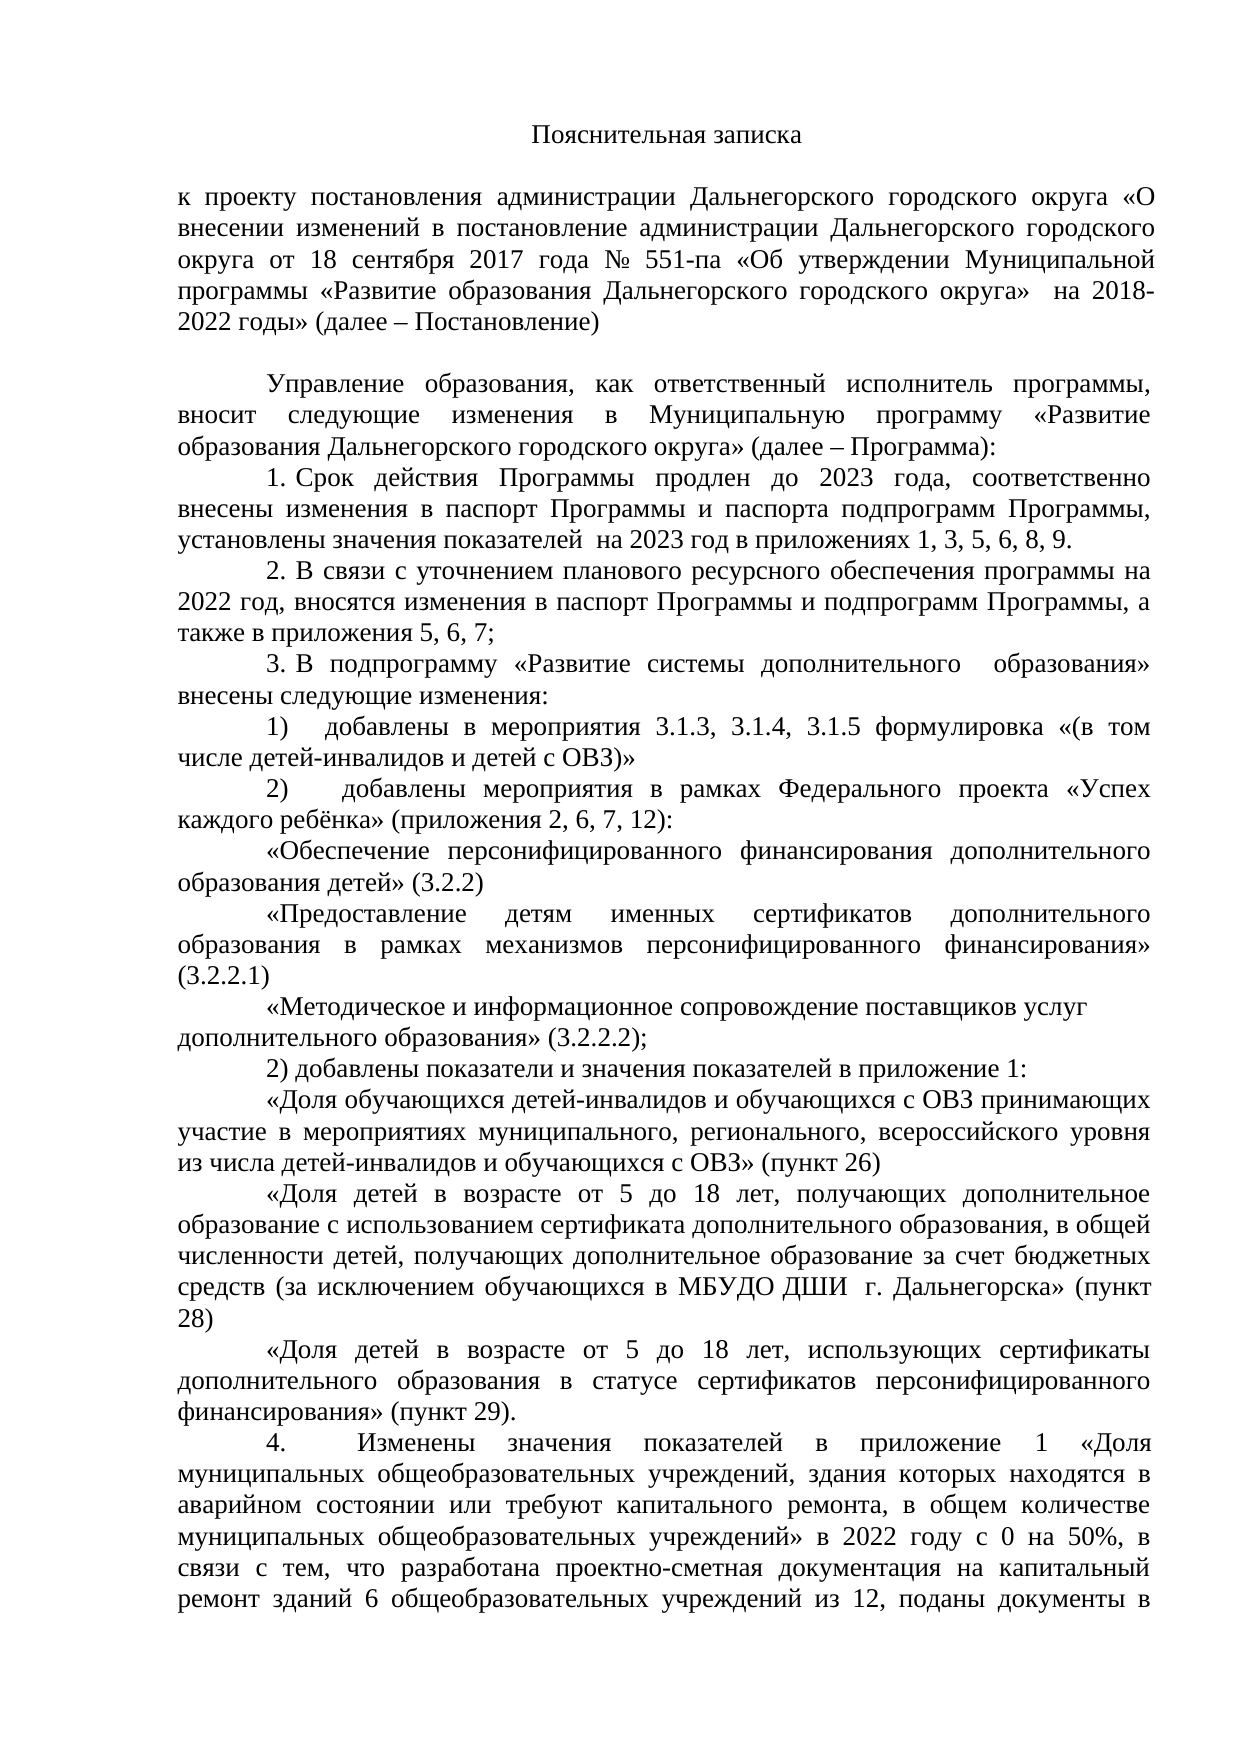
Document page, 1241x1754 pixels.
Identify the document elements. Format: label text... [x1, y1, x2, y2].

text «Методическое и информационное сопровождение поставщиков услуг дополнительного образования» (3.2.2.2); [177, 990, 1152, 1052]
list В связи с уточнением планового ресурсного обеспечения программы на 2022 год, вносятся изменения в паспорт Программы и подпрограмм Программы, а также в приложения 5, 6, 7; [177, 554, 1152, 648]
list Срок действия Программы продлен до 2023 года, соответственно внесены изменения в паспорт Программы и паспорта подпрограмм Программы, установлены значения показателей на 2023 год в приложениях 1, 3, 5, 6, 8, 9. [177, 461, 1152, 554]
list добавлены в мероприятия 3.1.3, 3.1.4, 3.1.5 формулировка «(в том числе детей-инвалидов и детей с ОВЗ)» [177, 710, 1152, 772]
list В подпрограмму «Развитие системы дополнительного образования» внесены следующие изменения: [177, 648, 1152, 710]
list «Доля детей в возрасте от 5 до 18 лет, получающих дополнительное образование с использованием сертификата дополнительного образования, в общей численности детей, получающих дополнительное образование за счет бюджетных средств (за исключением обучающихся в МБУДО ДШИ г. Дальнегорска» (пункт 28) [177, 1177, 1152, 1333]
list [177, 1426, 1152, 1613]
text Управление образования, как ответственный исполнитель программы, вносит следующие изменения в Муниципальную программу «Развитие образования Дальнегорского городского округа» (далее – Программа): [177, 367, 1152, 461]
title к проекту постановления администрации Дальнегорского городского округа «О внесении изменений в постановление администрации Дальнегорского городского округа от 18 сентября 2017 года № 551-па «Об утверждении Муниципальной программы «Развитие образования Дальнегорского городского округа» на 2018-2022 годы» (далее – Постановление) [177, 180, 1156, 336]
list «Обеспечение персонифицированного финансирования дополнительного образования детей» (3.2.2) [177, 834, 1152, 897]
list 2) добавлены показатели и значения показателей в приложение 1: [177, 1052, 1152, 1084]
list «Предоставление детям именных сертификатов дополнительного образования в рамках механизмов персонифицированного финансирования» (3.2.2.1) [177, 897, 1152, 990]
list «Доля обучающихся детей-инвалидов и обучающихся с ОВЗ принимающих участие в мероприятиях муниципального, регионального, всероссийского уровня из числа детей-инвалидов и обучающихся с ОВЗ» (пункт 26) [177, 1084, 1152, 1177]
list добавлены мероприятия в рамках Федерального проекта «Успех каждого ребёнка» (приложения 2, 6, 7, 12): [177, 772, 1152, 834]
list «Доля детей в возрасте от 5 до 18 лет, использующих сертификаты дополнительного образования в статусе сертификатов персонифицированного финансирования» (пункт 29). [177, 1333, 1152, 1426]
title Пояснительная записка [177, 118, 1156, 149]
